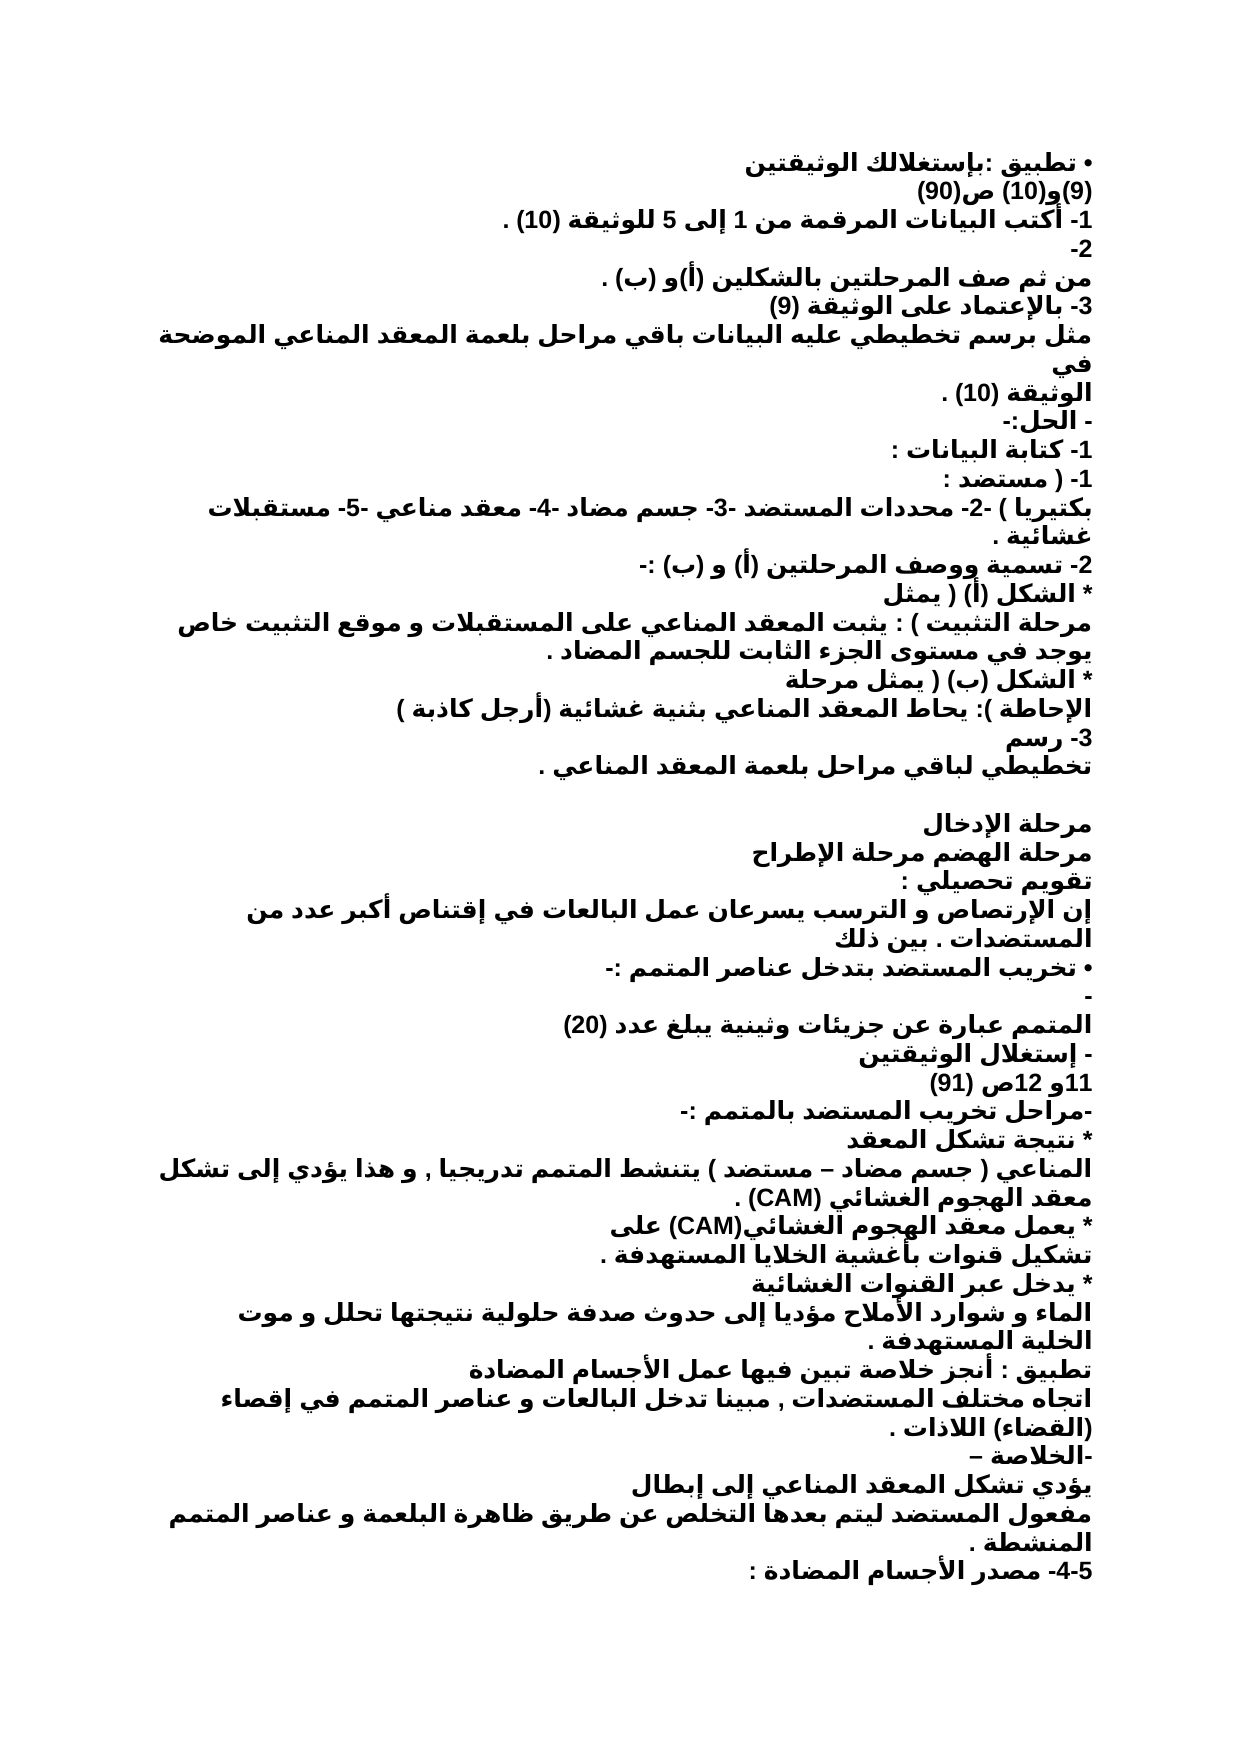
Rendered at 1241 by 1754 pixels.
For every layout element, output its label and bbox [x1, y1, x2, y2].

text [148, 148, 1093, 1585]
